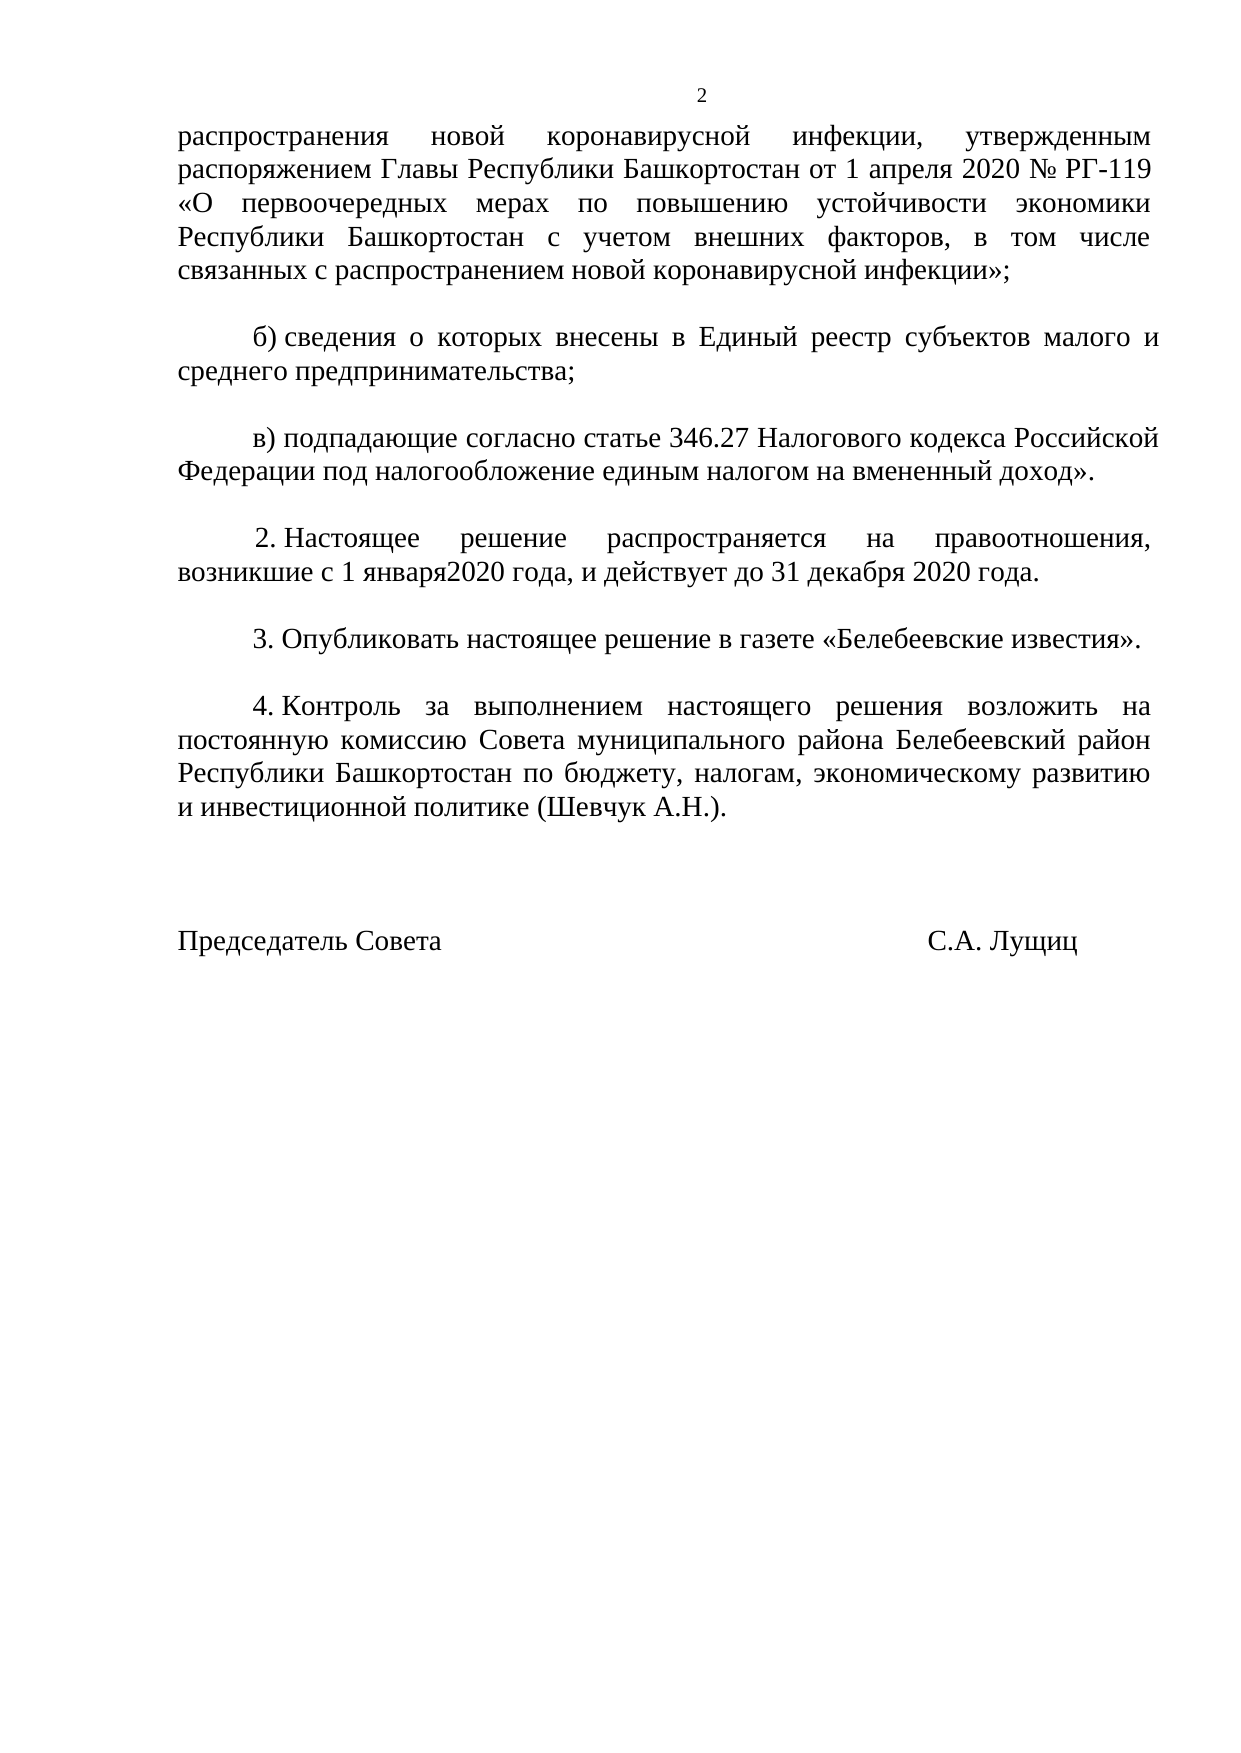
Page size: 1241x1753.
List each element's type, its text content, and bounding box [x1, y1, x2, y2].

text в) подпадающие согласно статье 346.27 Налогового кодекса Российской Федерации под налогообложение единым налогом на вмененный доход». [177, 420, 1160, 487]
text Председатель Совета С.А. Лущиц [177, 923, 1152, 957]
text 4. Контроль за выполнением настоящего решения возложить на постоянную комиссию Совета муниципального района Белебеевский район Республики Башкортостан по бюджету, налогам, экономическому развитию и инвестиционной политике (Шевчук А.Н.). [177, 688, 1152, 822]
text 3. Опубликовать настоящее решение в газете «Белебеевские известия». [177, 621, 1152, 655]
text 2. Настоящее решение распространяется на правоотношения, возникшие с 1 января2020 года, и действует до 31 декабря 2020 года. [177, 521, 1152, 588]
text б) сведения о которых внесены в Единый реестр субъектов малого и среднего предпринимательства; [177, 319, 1160, 386]
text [177, 118, 1152, 286]
